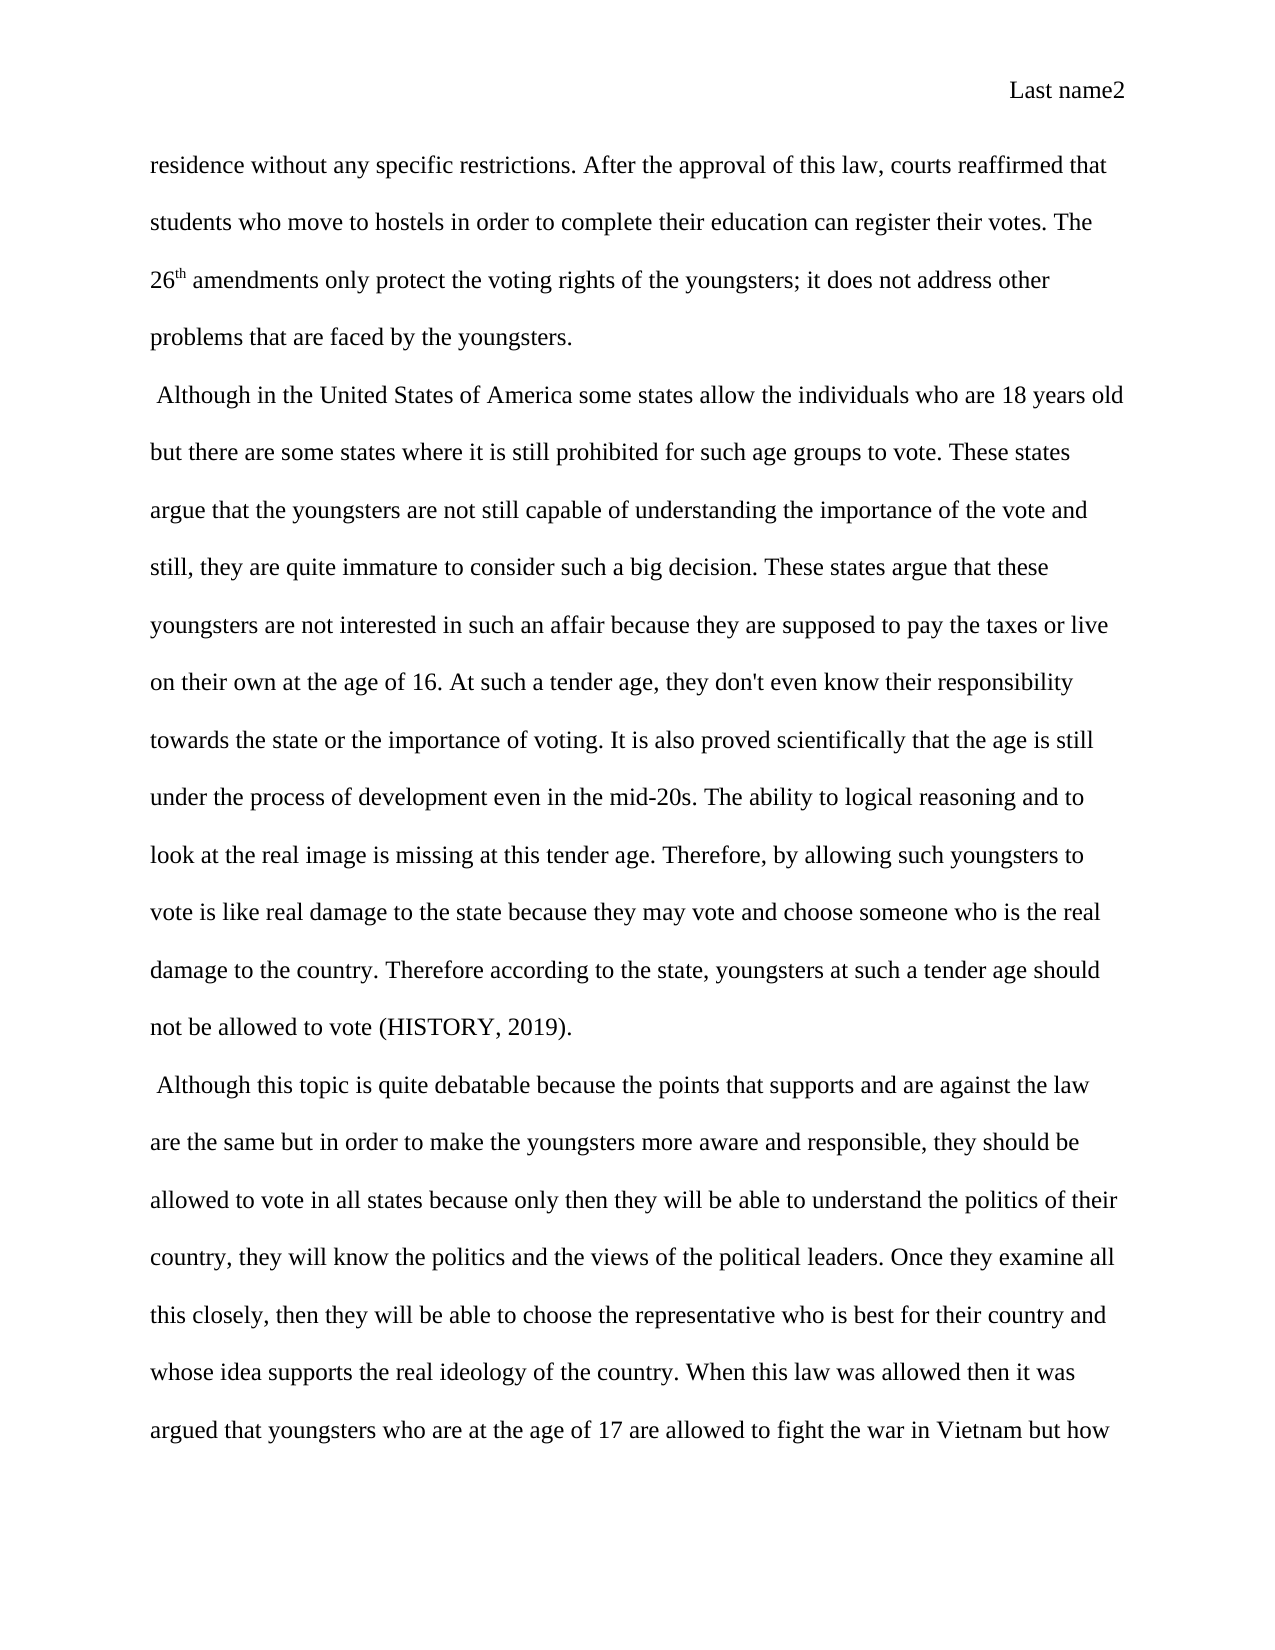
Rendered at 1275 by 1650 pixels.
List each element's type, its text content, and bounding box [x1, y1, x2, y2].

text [150, 150, 1125, 351]
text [150, 1070, 1125, 1444]
text Although in the United States of America some states allow the individuals who are 18 years old but there are some states where it is still prohibited for such age groups to vote. These states argue that the youngsters are not still capable of understanding the importance of the vote and still, they are quite immature to consider such a big decision. These states argue that these youngsters are not interested in such an affair because they are supposed to pay the taxes or live on their own at the age of 16. At such a tender age, they don't even know their responsibility towards the state or the importance of voting. It is also proved scientifically that the age is still under the process of development even in the mid-20s. The ability to logical reasoning and to look at the real image is missing at this tender age. Therefore, by allowing such youngsters to vote is like real damage to the state because they may vote and choose someone who is the real damage to the country. Therefore according to the state, youngsters at such a tender age should not be allowed to vote (HISTORY, 2019). [150, 380, 1125, 1041]
